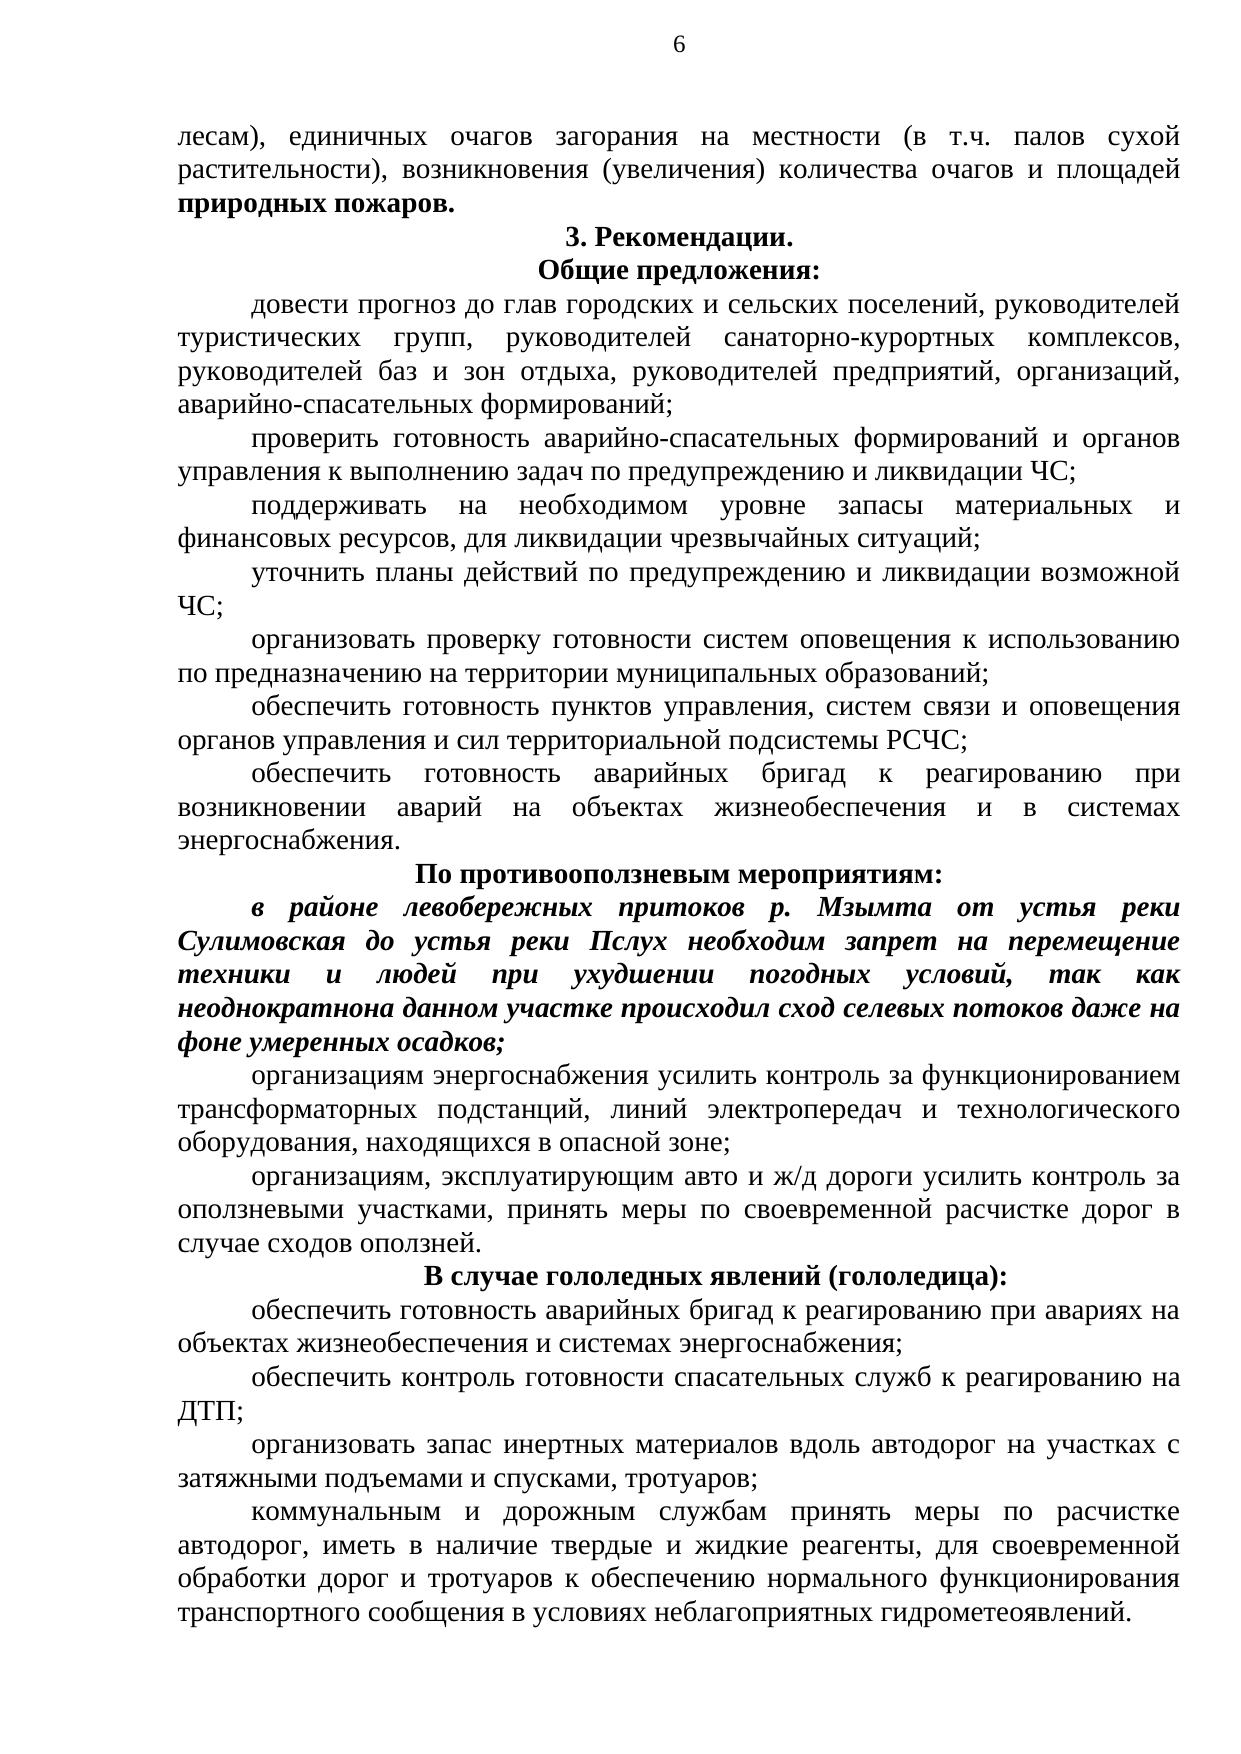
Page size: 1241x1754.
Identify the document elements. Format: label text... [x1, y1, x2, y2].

text организовать запас инертных материалов вдоль автодорог на участках с затяжными подъемами и спусками, тротуаров; [177, 1426, 1181, 1493]
text поддерживать на необходимом уровне запасы материальных и финансовых ресурсов, для ликвидации чрезвычайных ситуаций; [177, 487, 1181, 554]
text обеспечить контроль готовности спасательных служб к реагированию на ДТП; [177, 1359, 1181, 1426]
text обеспечить готовность аварийных бригад к реагированию при возникновении аварий на объектах жизнеобеспечения и в системах энергоснабжения. [177, 755, 1181, 856]
text проверить готовность аварийно-спасательных формирований и органов управления к выполнению задач по предупреждению и ликвидации ЧС; [177, 420, 1181, 487]
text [177, 118, 1181, 219]
text коммунальным и дорожным службам принять меры по расчистке автодорог, иметь в наличие твердые и жидкие реагенты, для своевременной обработки дорог и тротуаров к обеспечению нормального функционирования транспортного сообщения в условиях неблагоприятных гидрометеоявлений. [177, 1493, 1181, 1627]
text довести прогноз до глав городских и сельских поселений, руководителей туристических групп, руководителей санаторно-курортных комплексов, руководителей баз и зон отдыха, руководителей предприятий, организаций, аварийно-спасательных формирований; [177, 286, 1181, 420]
text в районе левобережных притоков р. Мзымта от устья реки Сулимовская до устья реки Пслух необходим запрет на перемещение техники и людей при ухудшении погодных условий, так как неоднократнона данном участке происходил сход селевых потоков даже на фоне умеренных осадков; [177, 889, 1181, 1057]
text обеспечить готовность пунктов управления, систем связи и оповещения органов управления и сил территориальной подсистемы РСЧС; [177, 688, 1181, 755]
text организовать проверку готовности систем оповещения к использованию по предназначению на территории муниципальных образований; [177, 621, 1181, 688]
text В случае гололедных явлений (гололедица): [177, 1258, 1181, 1292]
text По противооползневым мероприятиям: [177, 856, 1181, 889]
text 3. Рекомендации. [177, 219, 1181, 252]
text уточнить планы действий по предупреждению и ликвидации возможной ЧС; [177, 554, 1181, 621]
text Общие предложения: [177, 252, 1181, 286]
text организациям энергоснабжения усилить контроль за функционированием трансформаторных подстанций, линий электропередач и технологического оборудования, находящихся в опасной зоне; [177, 1057, 1181, 1158]
text обеспечить готовность аварийных бригад к реагированию при авариях на объектах жизнеобеспечения и системах энергоснабжения; [177, 1292, 1181, 1359]
text организациям, эксплуатирующим авто и ж/д дороги усилить контроль за оползневыми участками, принять меры по своевременной расчистке дорог в случае сходов оползней. [177, 1158, 1181, 1258]
